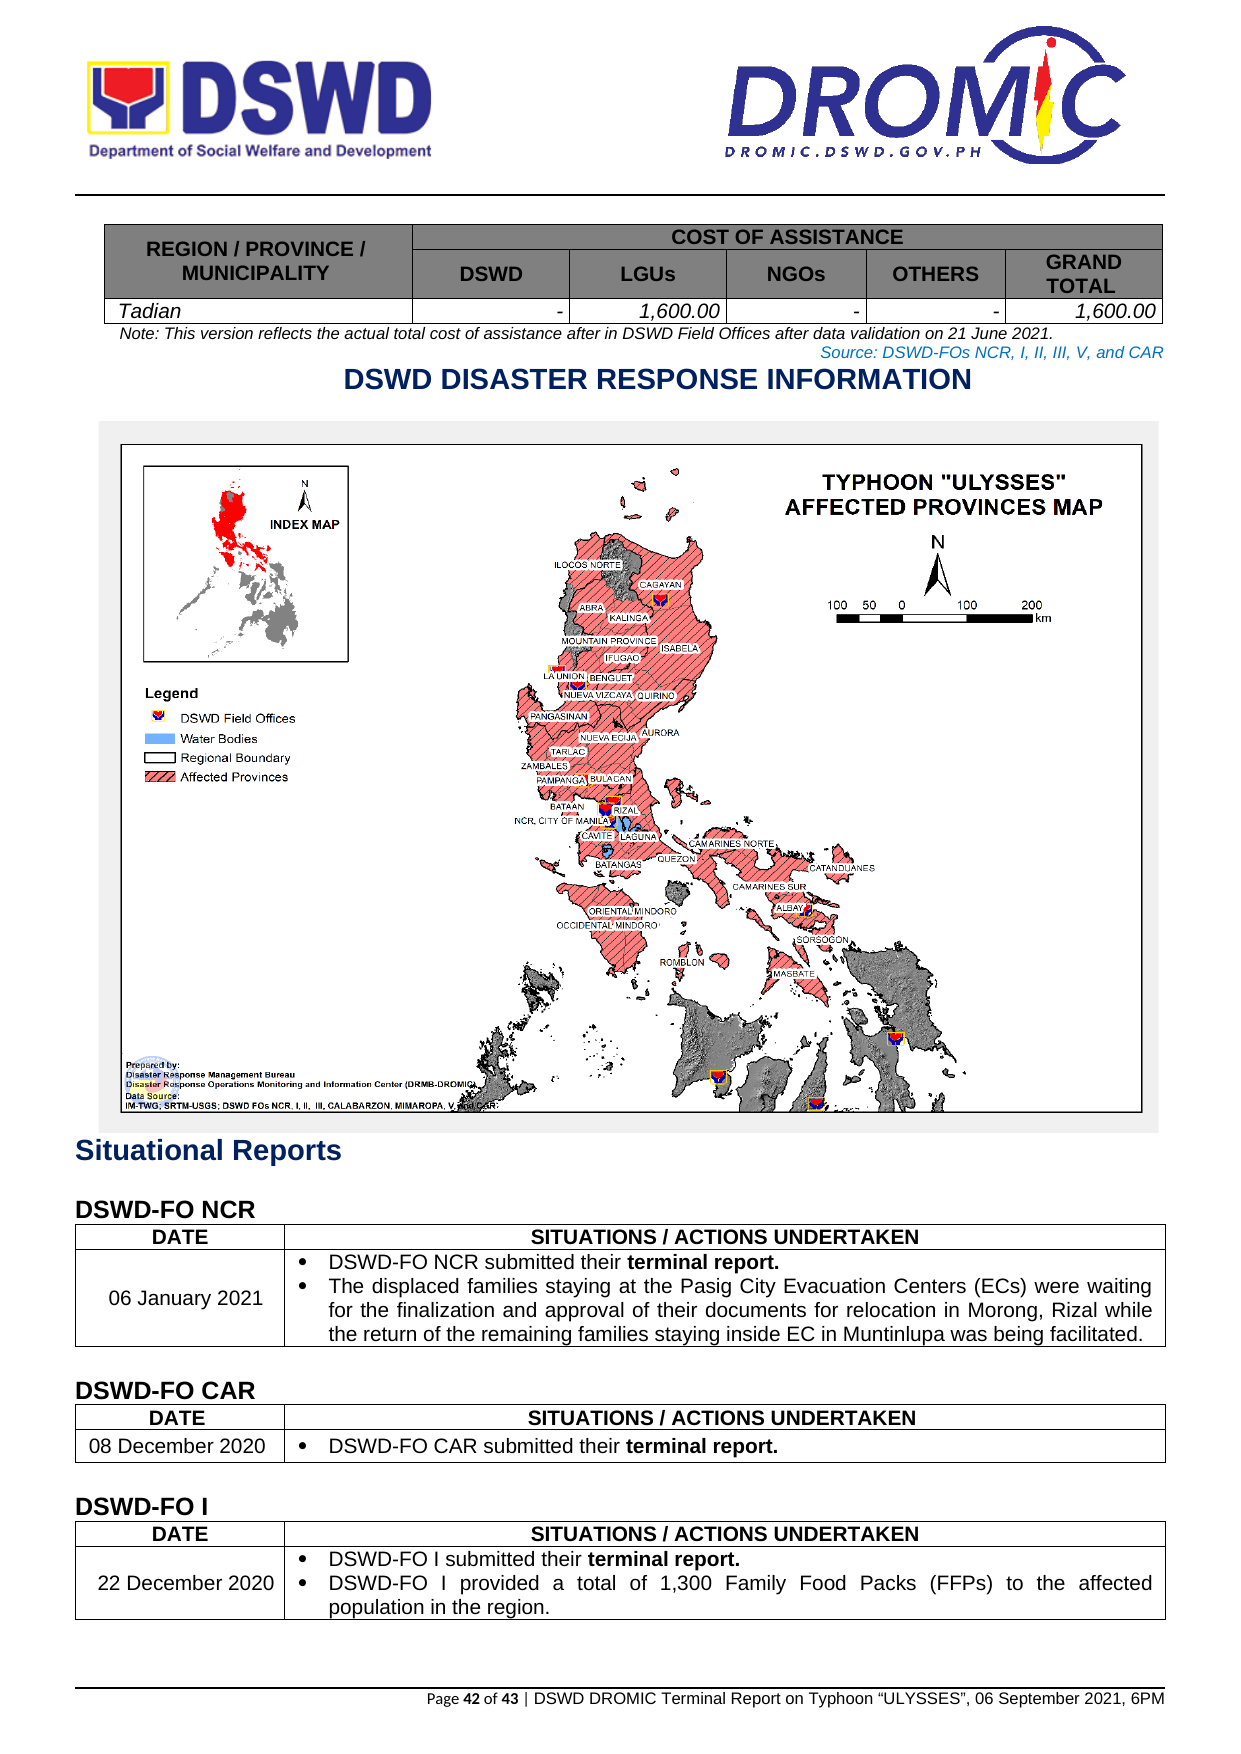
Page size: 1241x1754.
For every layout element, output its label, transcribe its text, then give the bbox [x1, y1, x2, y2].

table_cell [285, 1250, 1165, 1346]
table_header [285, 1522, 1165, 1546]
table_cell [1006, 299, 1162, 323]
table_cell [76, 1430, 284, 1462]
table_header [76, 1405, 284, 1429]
picture [75, 58, 444, 164]
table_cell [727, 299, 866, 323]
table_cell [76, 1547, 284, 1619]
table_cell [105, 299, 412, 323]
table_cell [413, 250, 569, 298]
text Note: This version reflects the actual total cost of assistance after in DSWD Field Offices after data validation on 21 June 2021. [119, 324, 1165, 343]
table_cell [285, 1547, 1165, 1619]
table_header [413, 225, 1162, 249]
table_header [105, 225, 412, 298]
picture [98, 421, 1159, 1133]
text Source: DSWD-FOs NCR, I, II, III, V, and CAR [75, 343, 1165, 362]
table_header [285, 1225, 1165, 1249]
text DSWD-FO CAR [75, 1376, 1159, 1404]
text DSWD DISASTER RESPONSE INFORMATION [75, 362, 1165, 396]
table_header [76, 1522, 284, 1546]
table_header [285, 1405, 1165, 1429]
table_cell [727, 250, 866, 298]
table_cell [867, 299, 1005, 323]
text DSWD-FO NCR [75, 1195, 1165, 1224]
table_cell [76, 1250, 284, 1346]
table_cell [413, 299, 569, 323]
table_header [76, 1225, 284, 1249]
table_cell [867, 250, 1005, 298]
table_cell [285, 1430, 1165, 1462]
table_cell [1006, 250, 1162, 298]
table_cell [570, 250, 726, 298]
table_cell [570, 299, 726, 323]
picture [717, 25, 1131, 163]
text DSWD-FO I [75, 1492, 1165, 1521]
